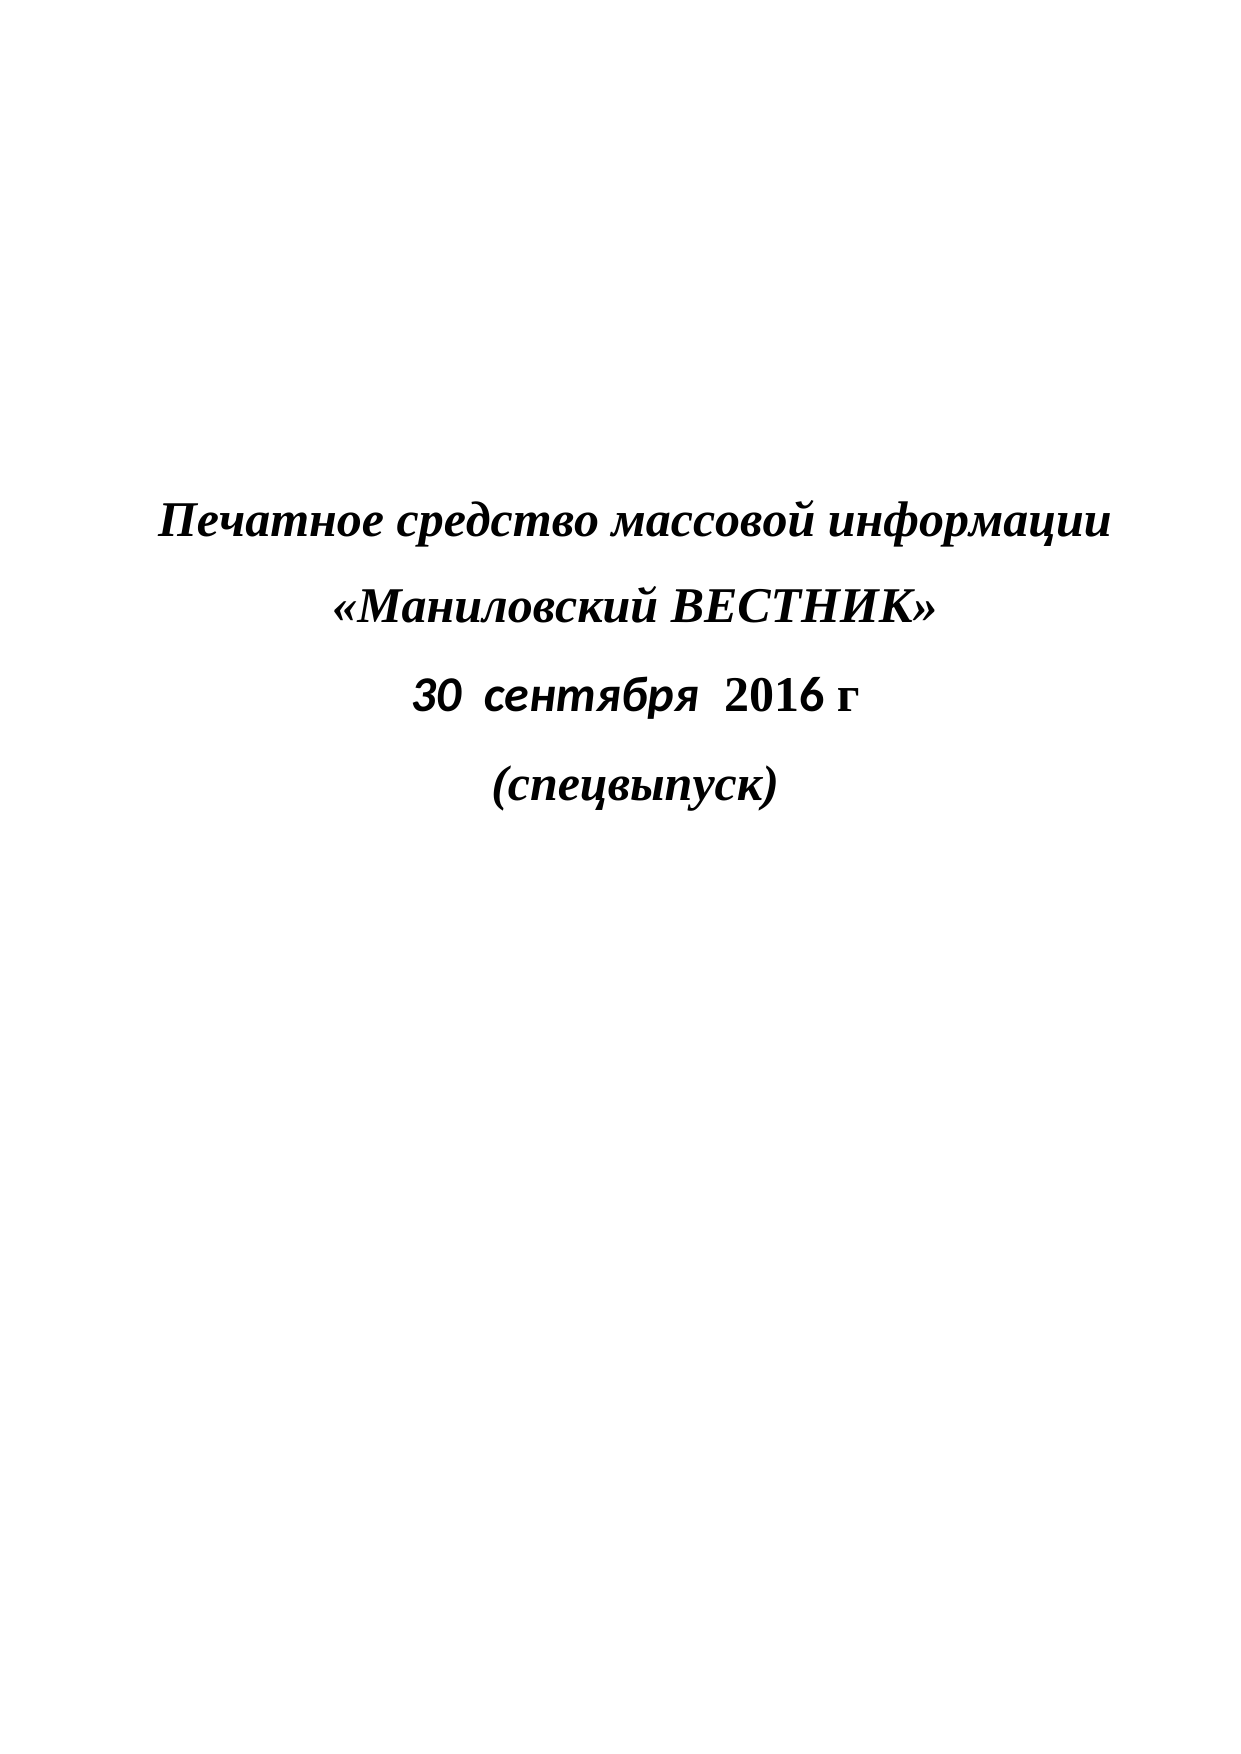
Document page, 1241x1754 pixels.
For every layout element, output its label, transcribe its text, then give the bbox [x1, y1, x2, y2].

text (спецвыпуск) [118, 754, 1152, 811]
text «Маниловский ВЕСТНИК» [118, 576, 1152, 634]
text 30 сентября 2016 г [118, 663, 1152, 724]
text Печатное средство массовой информации [118, 489, 1152, 547]
